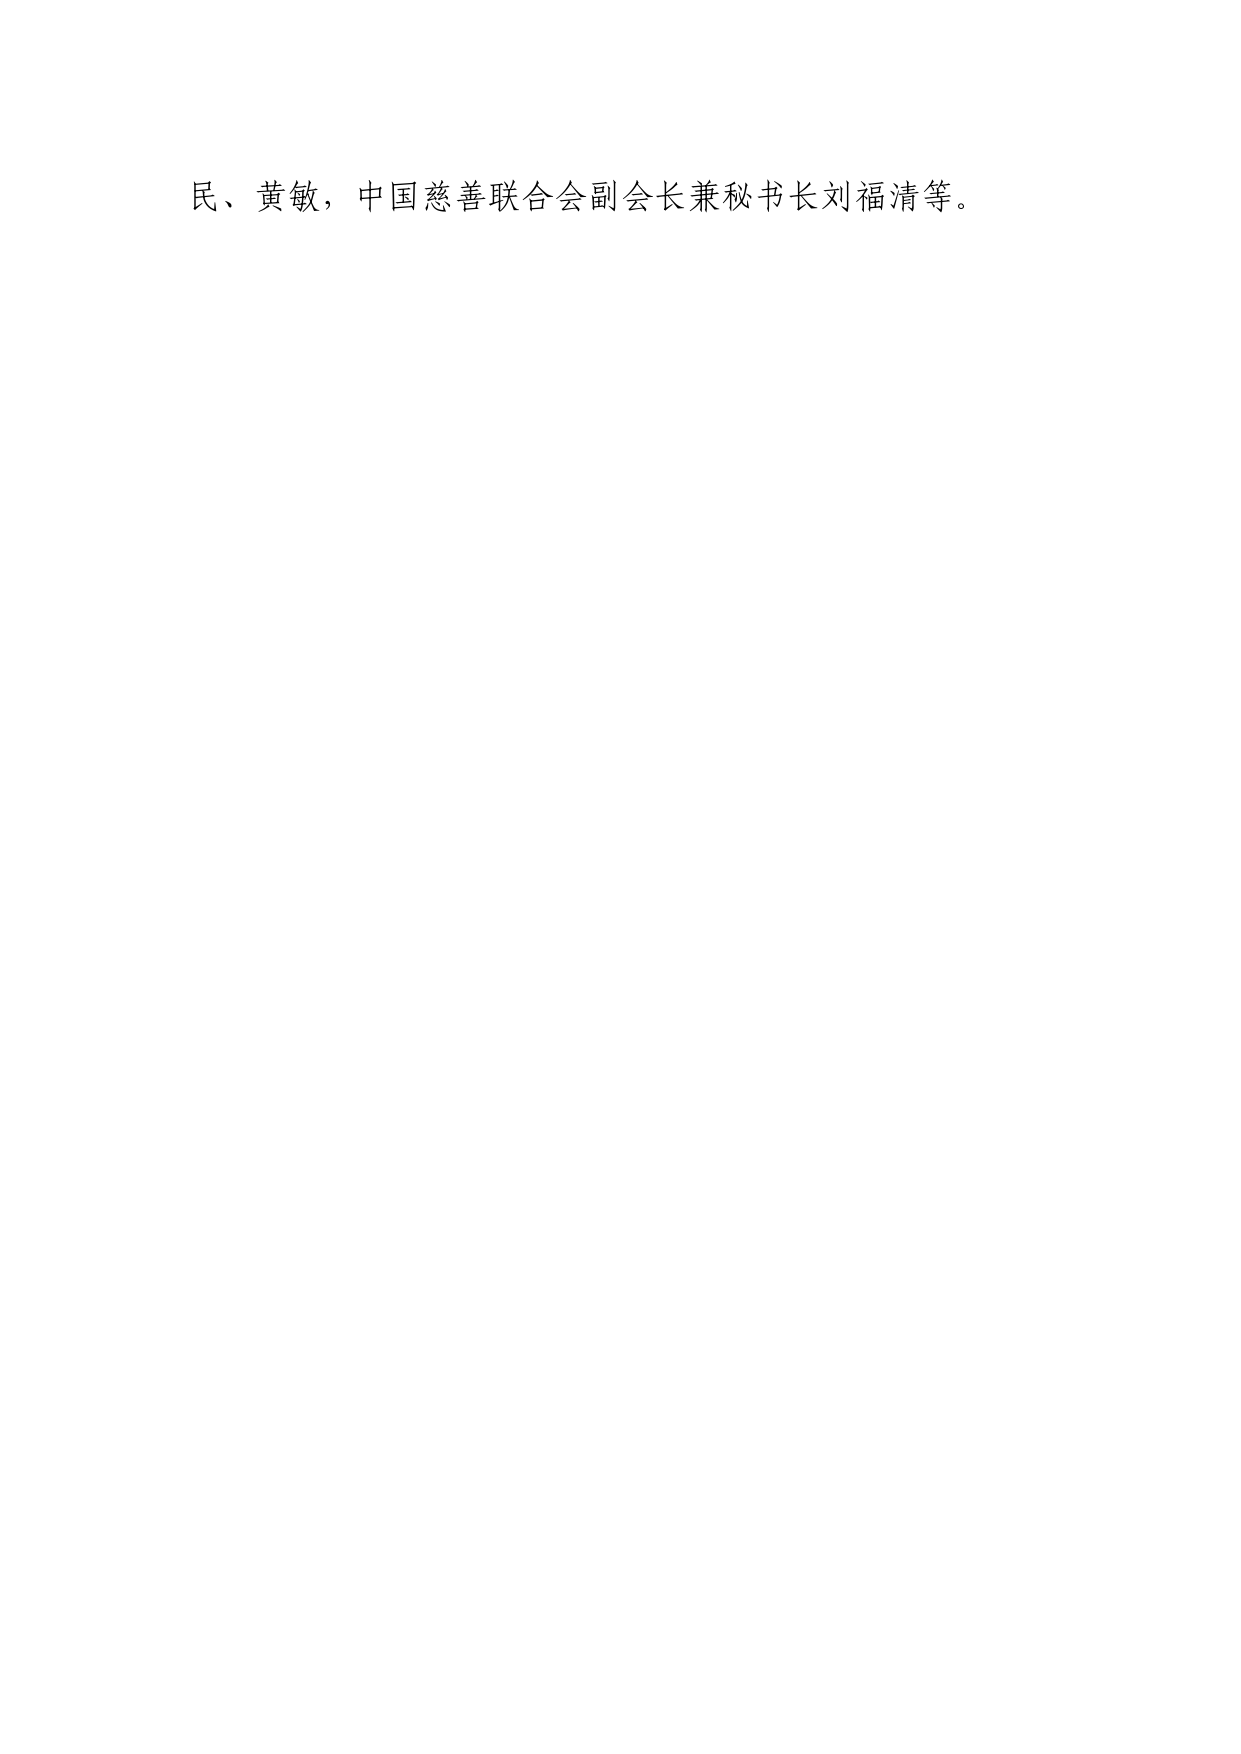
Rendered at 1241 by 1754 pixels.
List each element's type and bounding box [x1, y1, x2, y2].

text [187, 162, 1053, 227]
